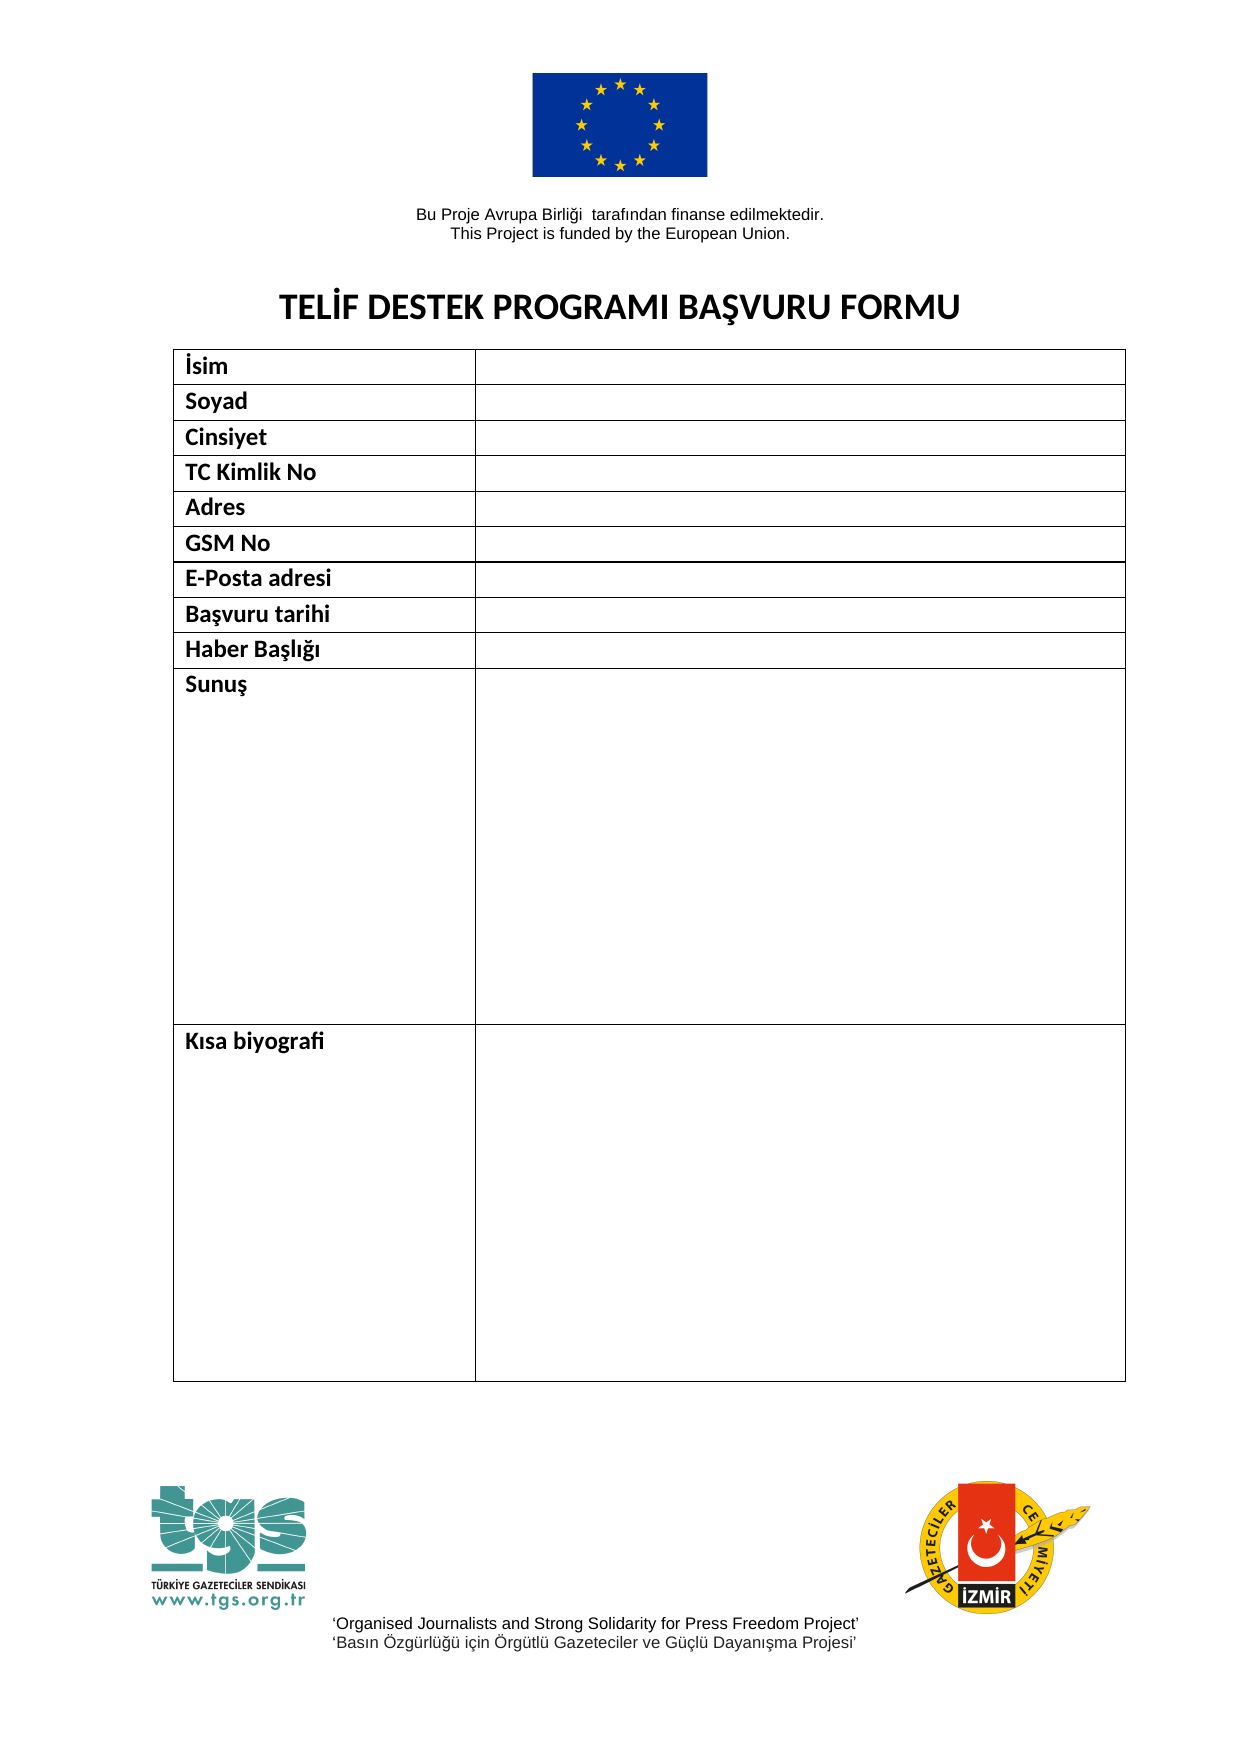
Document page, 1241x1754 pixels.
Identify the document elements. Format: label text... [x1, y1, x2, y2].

table_cell Başvuru tarihi [174, 598, 475, 632]
table_cell E-Posta adresi [174, 563, 475, 597]
table_header [476, 350, 1125, 384]
picture [532, 73, 708, 177]
text TELİF DESTEK PROGRAMI BAŞVURU FORMU [148, 283, 1093, 328]
table_cell [476, 563, 1125, 597]
table_cell [476, 456, 1125, 491]
table_cell [476, 421, 1125, 455]
table_cell TC Kimlik No [174, 456, 475, 491]
table_cell [476, 669, 1125, 1024]
table_cell [476, 385, 1125, 420]
table_cell Cinsiyet [174, 421, 475, 455]
table_cell [476, 527, 1125, 561]
table_header İsim [174, 350, 475, 384]
picture [147, 1475, 311, 1614]
table_cell [476, 492, 1125, 526]
table_cell Kısa biyografi [174, 1025, 475, 1381]
picture [905, 1481, 1091, 1614]
table_cell [476, 633, 1125, 668]
table_cell GSM No [174, 527, 475, 561]
table_cell Soyad [174, 385, 475, 420]
table_cell [476, 1025, 1125, 1381]
table_cell Adres [174, 492, 475, 526]
table_cell Haber Başlığı [174, 633, 475, 668]
table_cell [476, 598, 1125, 632]
table_cell Sunuş [174, 669, 475, 1024]
